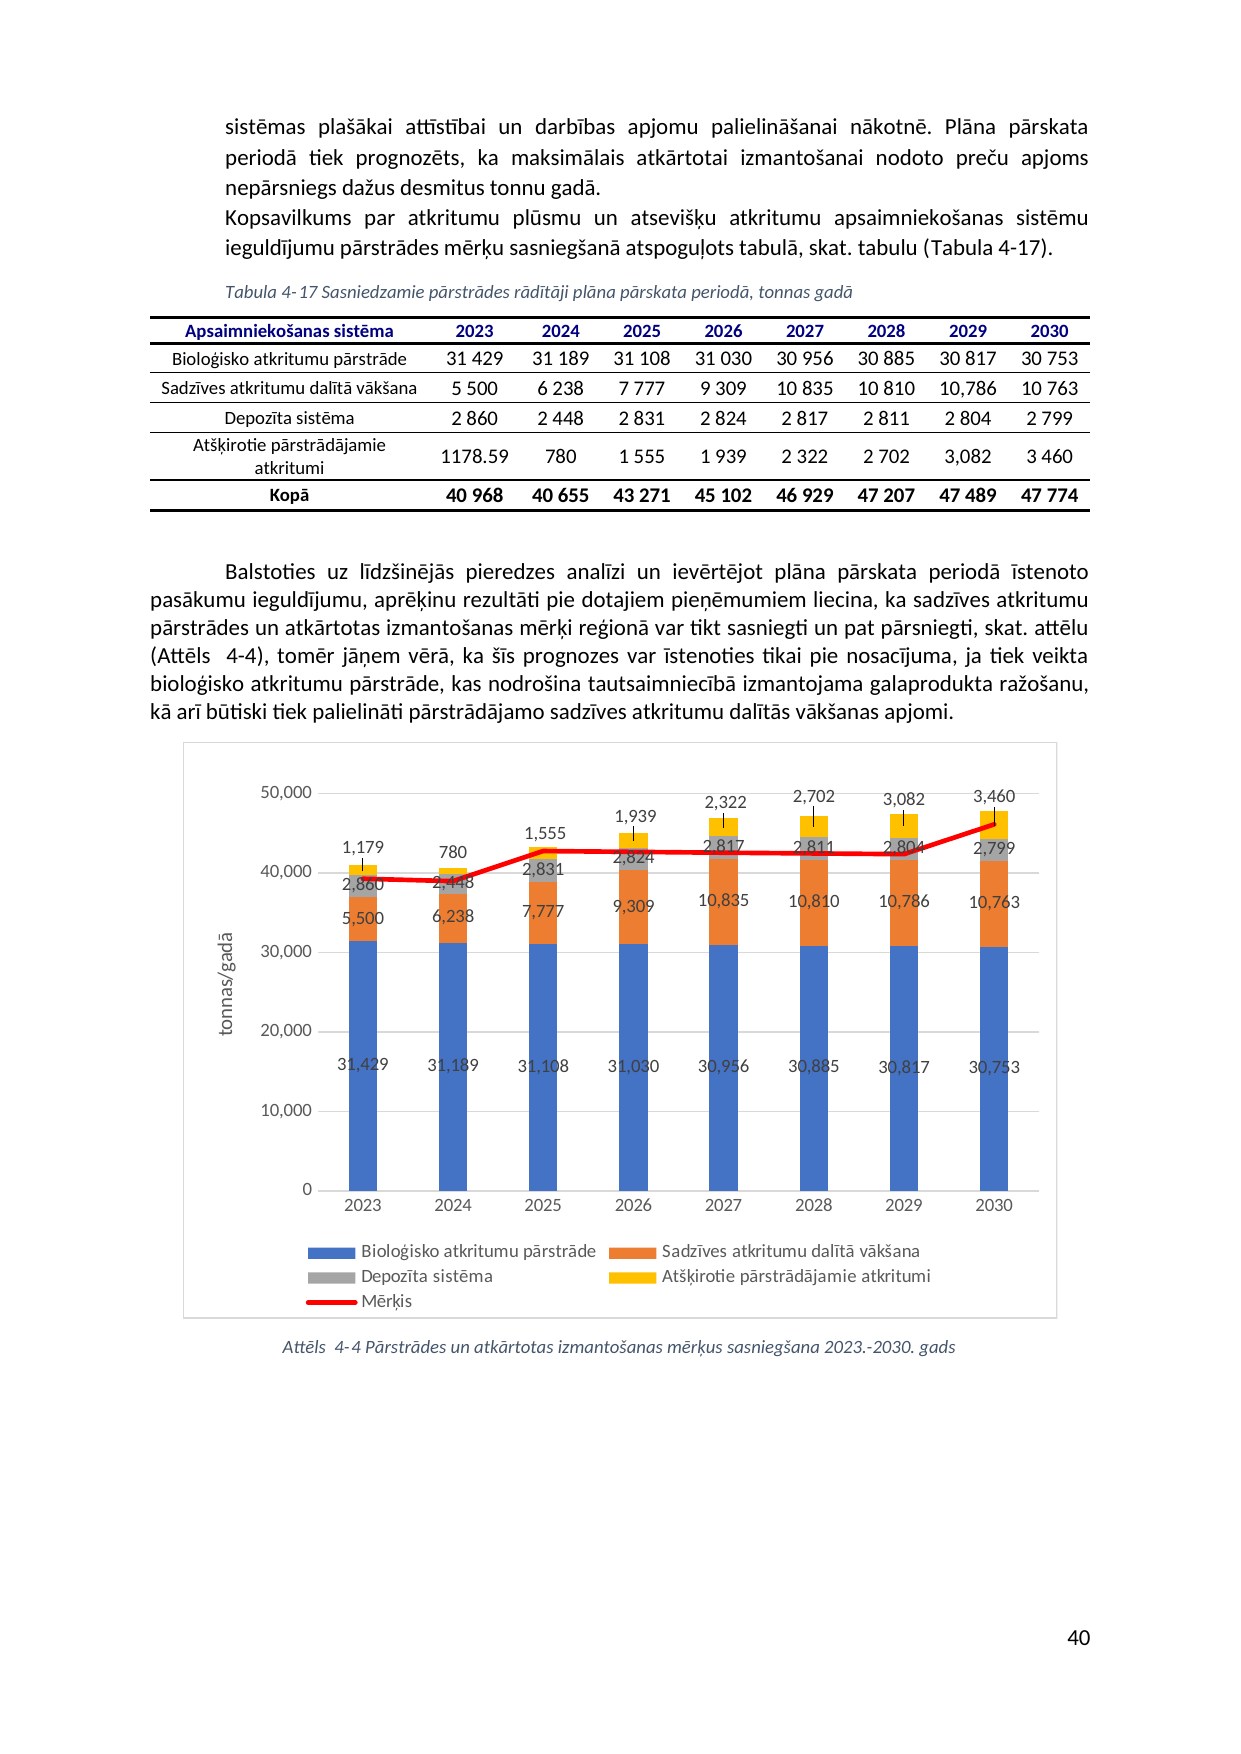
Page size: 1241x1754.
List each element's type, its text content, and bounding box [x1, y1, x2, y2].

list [187, 112, 1090, 201]
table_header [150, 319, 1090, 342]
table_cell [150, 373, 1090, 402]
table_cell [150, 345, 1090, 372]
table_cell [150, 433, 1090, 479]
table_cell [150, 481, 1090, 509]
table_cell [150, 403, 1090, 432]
